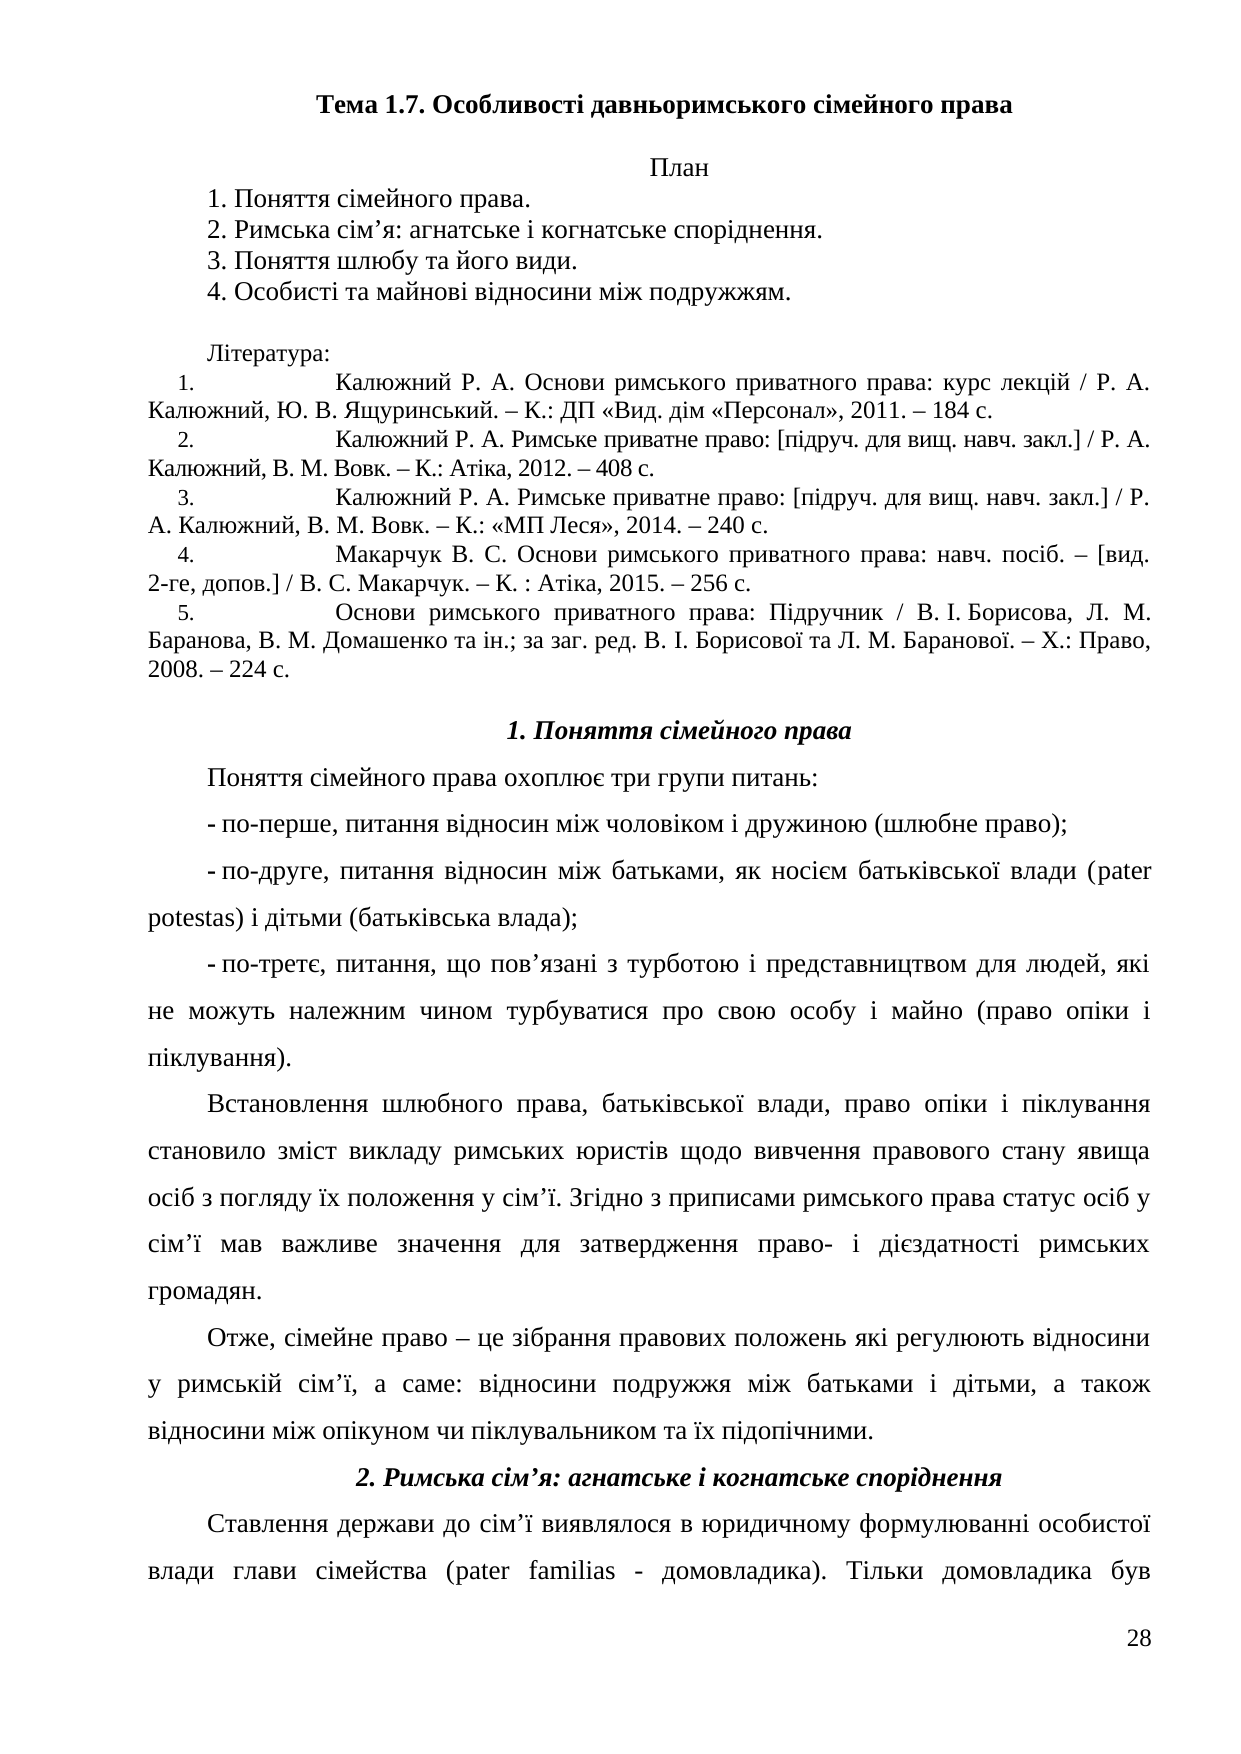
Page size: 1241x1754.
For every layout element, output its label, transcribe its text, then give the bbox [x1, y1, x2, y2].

text Тема 1.7. Особливості давньоримського сімейного права [148, 89, 1152, 120]
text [148, 1507, 1152, 1585]
list Калюжний Р. А. Основи римського приватного права: курс лекцій / Р. А. Калюжний, Ю. В. Ящуринський. – К.: ДП «Вид. дім «Персонал», 2011. – 184 с. [148, 367, 1152, 424]
list Калюжний Р. А. Римське приватне право: [підруч. для вищ. навч. закл.] / Р. А. Калюжний, В. М. Вовк. – К.: «МП Леся», 2014. – 240 с. [148, 482, 1152, 539]
text Встановлення шлюбного права, батьківської влади, право опіки і піклування становило зміст викладу римських юристів щодо вивчення правового стану явища осіб з погляду їх положення у сім’ї. Згідно з приписами римського права статус осіб у сім’ї мав важливе значення для затвердження право- і дієздатності римських громадян. [148, 1087, 1152, 1305]
text 1. Поняття сімейного права [148, 714, 1152, 745]
list Макарчук В. С. Основи римського приватного права: навч. посіб. – [вид. 2-ге, допов.] / В. С. Макарчук. – К. : Атіка, 2015. – 256 с. [148, 539, 1152, 597]
list по-третє, питання, що пов’язані з турботою і представництвом для людей, які не можуть належним чином турбуватися про свою особу і майно (право опіки і піклування). [148, 947, 1152, 1072]
text 2. Римська сім’я: агнатське і когнатське споріднення [148, 1461, 1152, 1492]
text 4. Особисті та майнові відносини між подружжям. [148, 276, 1152, 307]
list Основи римського приватного права: Підручник / В. І. Борисова, Л. М. Баранова, В. М. Домашенко та ін.; за заг. ред. В. І. Борисової та Л. М. Баранової. – Х.: Право, 2008. – 224 с. [148, 597, 1152, 683]
text Отже, сімейне право – це зібрання правових положень які регулюють відносини у римській сім’ї, а саме: відносини подружжя між батьками і дітьми, а також відносини між опікуном чи піклувальником та їх підопічними. [148, 1321, 1152, 1445]
text Поняття сімейного права охоплює три групи питань: [148, 761, 1152, 792]
list по-друге, питання відносин між батьками, як носієм батьківської влади (pater potestas) і дітьми (батьківська влада); [148, 854, 1152, 932]
text 2. Римська сім’я: агнатське і когнатське споріднення. [148, 213, 1152, 244]
list Калюжний Р. А. Римське приватне право: [підруч. для вищ. навч. закл.] / Р. А. Калюжний, В. М. Вовк. – К.: Атіка, 2012. – 408 с. [148, 424, 1152, 482]
text План [148, 151, 1152, 182]
text 1. Поняття сімейного права. [148, 182, 1152, 213]
text Література: [148, 338, 1152, 367]
list по-перше, питання відносин між чоловіком і дружиною (шлюбне право); [148, 807, 1152, 838]
text 3. Поняття шлюбу та його види. [148, 244, 1152, 276]
